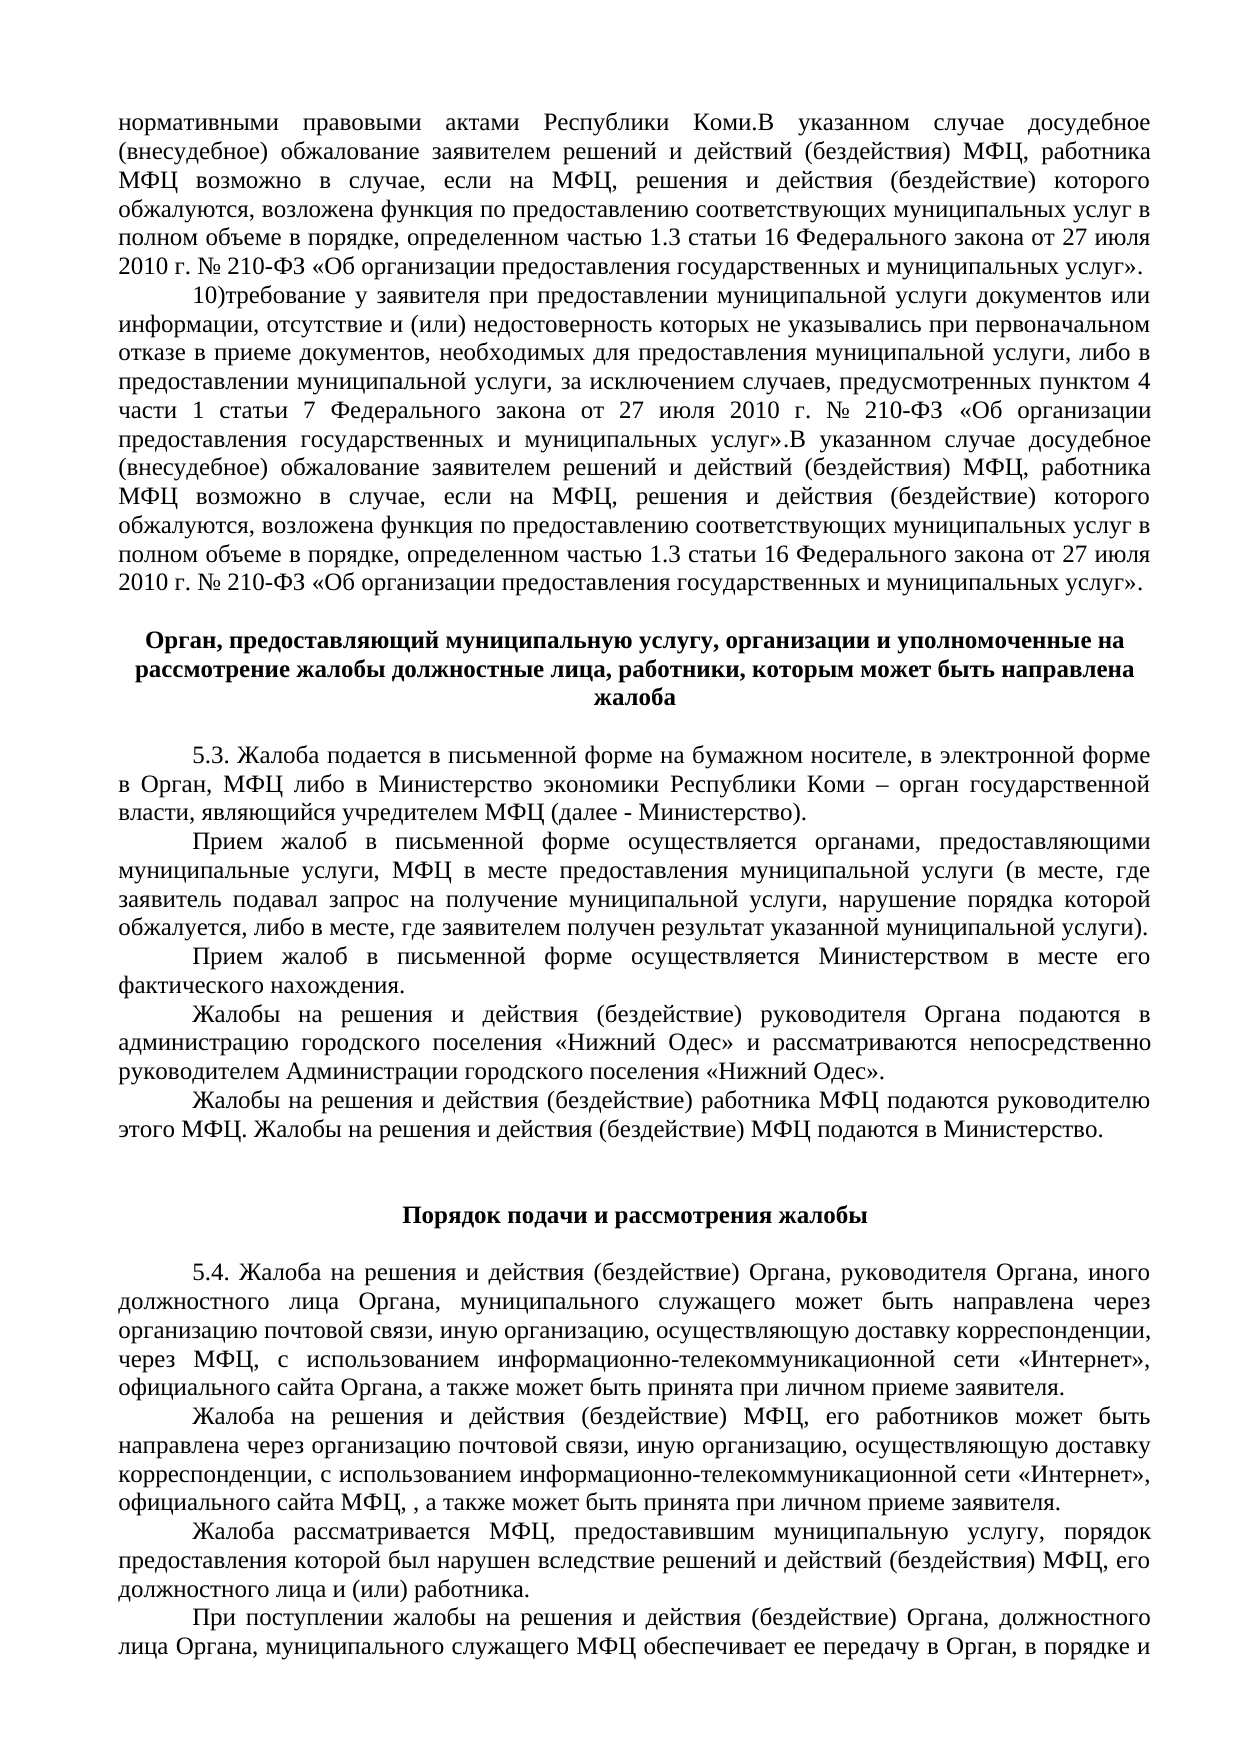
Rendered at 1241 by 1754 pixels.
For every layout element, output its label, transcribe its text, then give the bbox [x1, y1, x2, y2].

text 10)требование у заявителя при предоставлении муниципальной услуги документов или информации, отсутствие и (или) недостоверность которых не указывались при первоначальном отказе в приеме документов, необходимых для предоставления муниципальной услуги, либо в предоставлении муниципальной услуги, за исключением случаев, предусмотренных пунктом 4 части 1 статьи 7 Федерального закона от 27 июля 2010 г. № 210-ФЗ «Об организации предоставления государственных и муниципальных услуг».В указанном случае досудебное (внесудебное) обжалование заявителем решений и действий (бездействия) МФЦ, работника МФЦ возможно в случае, если на МФЦ, решения и действия (бездействие) которого обжалуются, возложена функция по предоставлению соответствующих муниципальных услуг в полном объеме в порядке, определенном частью 1.3 статьи 16 Федерального закона от 27 июля 2010 г. № 210-ФЗ «Об организации предоставления государственных и муниципальных услуг». [118, 280, 1152, 596]
text Орган, предоставляющий муниципальную услугу, организации и уполномоченные на рассмотрение жалобы должностные лица, работники, которым может быть направлена жалоба [118, 625, 1152, 711]
text Жалоба на решения и действия (бездействие) МФЦ, его работников может быть направлена через организацию почтовой связи, иную организацию, осуществляющую доставку корреспонденции, с использованием информационно-телекоммуникационной сети «Интернет», официального сайта МФЦ, , а также может быть принята при личном приеме заявителя. [118, 1401, 1152, 1516]
text Жалобы на решения и действия (бездействие) руководителя Органа подаются в администрацию городского поселения «Нижний Одес» и рассматриваются непосредственно руководителем Администрации городского поселения «Нижний Одес». [118, 999, 1152, 1085]
text Порядок подачи и рассмотрения жалобы [118, 1200, 1152, 1229]
text Прием жалоб в письменной форме осуществляется органами, предоставляющими муниципальные услуги, МФЦ в месте предоставления муниципальной услуги (в месте, где заявитель подавал запрос на получение муниципальной услуги, нарушение порядка которой обжалуется, либо в месте, где заявителем получен результат указанной муниципальной услуги). [118, 826, 1152, 941]
text Прием жалоб в письменной форме осуществляется Министерством в месте его фактического нахождения. [118, 941, 1152, 999]
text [118, 107, 1152, 280]
text Жалоба рассматривается МФЦ, предоставившим муниципальную услугу, порядок предоставления которой был нарушен вследствие решений и действий (бездействия) МФЦ, его должностного лица и (или) работника. [118, 1516, 1152, 1602]
text 5.4. Жалоба на решения и действия (бездействие) Органа, руководителя Органа, иного должностного лица Органа, муниципального служащего может быть направлена через организацию почтовой связи, иную организацию, осуществляющую доставку корреспонденции, через МФЦ, с использованием информационно-телекоммуникационной сети «Интернет», официального сайта Органа, а также может быть принята при личном приеме заявителя. [118, 1257, 1152, 1401]
text 5.3. Жалоба подается в письменной форме на бумажном носителе, в электронной форме в Орган, МФЦ либо в Министерство экономики Республики Коми – орган государственной власти, являющийся учредителем МФЦ (далее - Министерство). [118, 740, 1152, 826]
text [118, 1602, 1152, 1660]
text Жалобы на решения и действия (бездействие) работника МФЦ подаются руководителю этого МФЦ. Жалобы на решения и действия (бездействие) МФЦ подаются в Министерство. [118, 1085, 1152, 1142]
